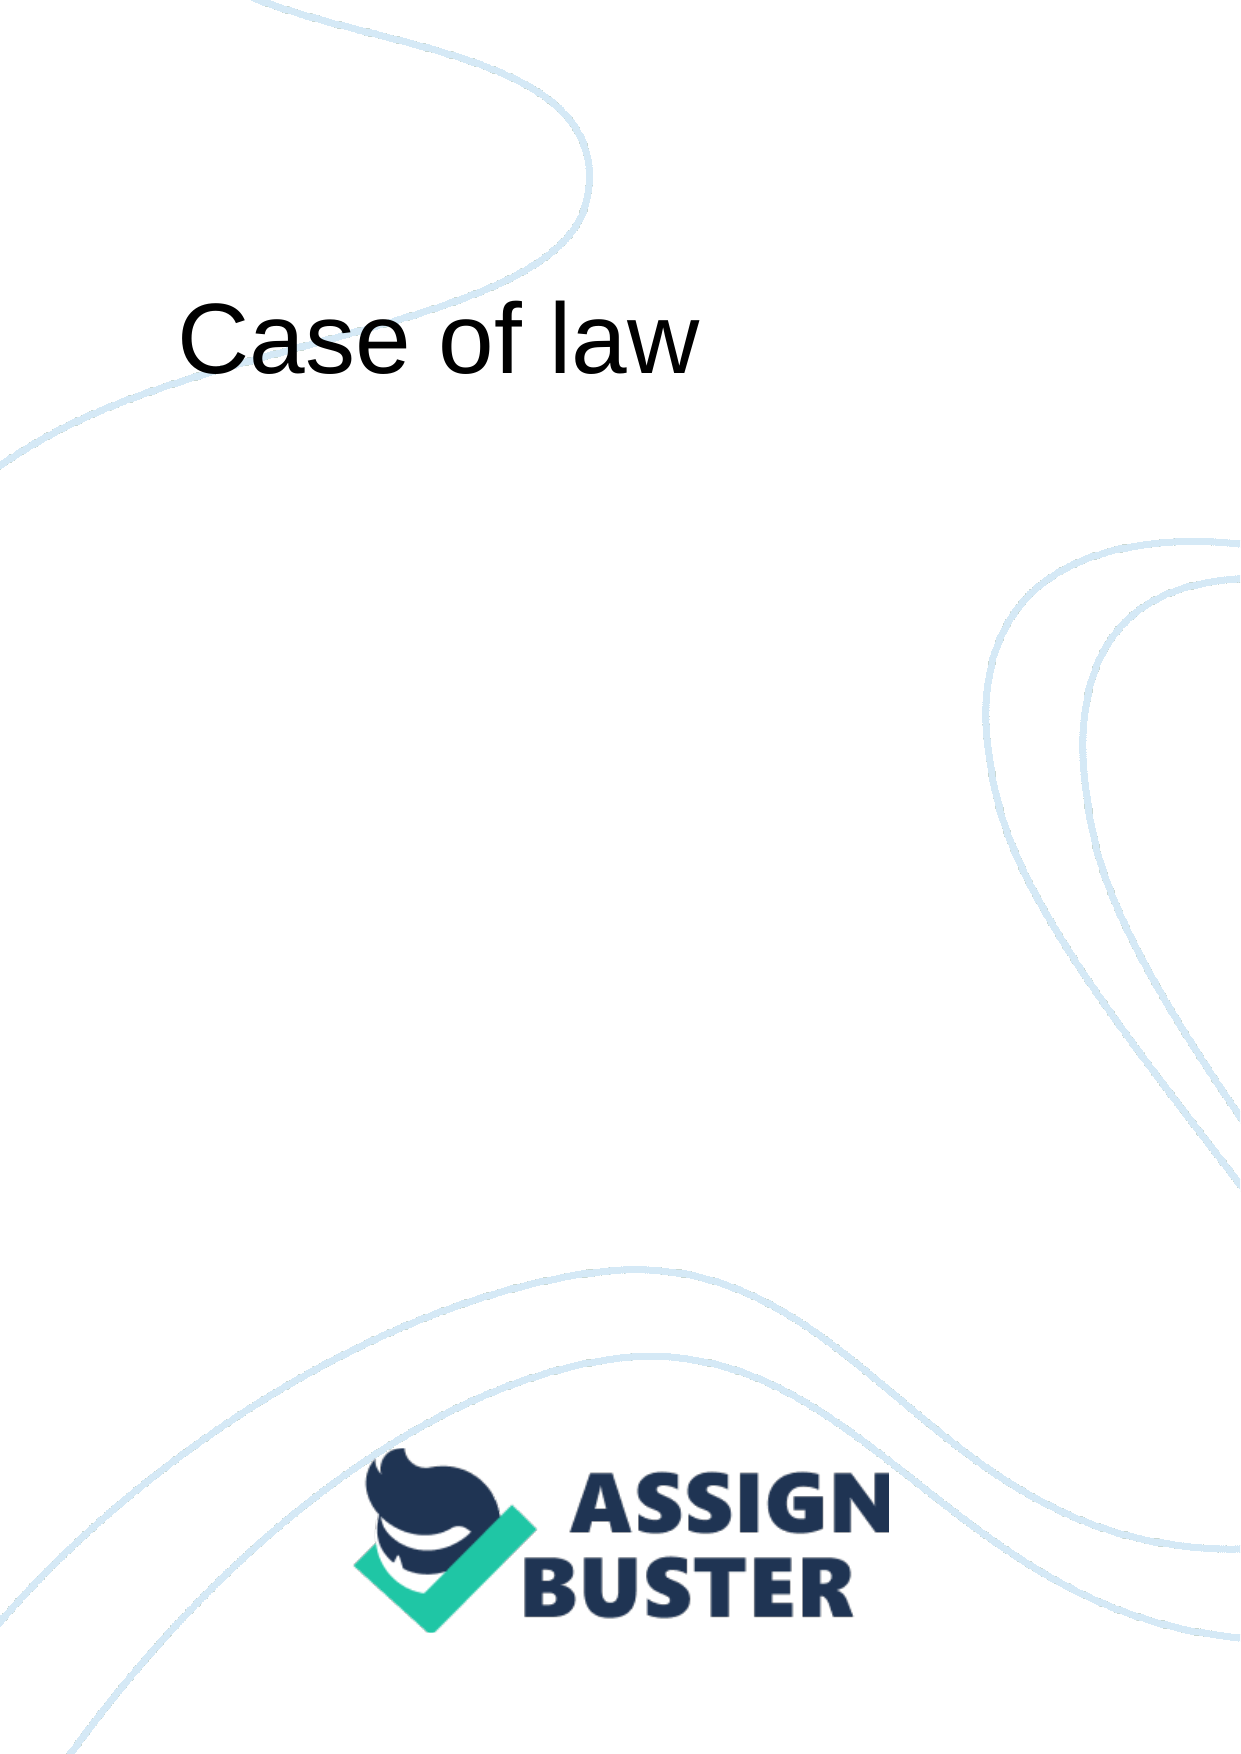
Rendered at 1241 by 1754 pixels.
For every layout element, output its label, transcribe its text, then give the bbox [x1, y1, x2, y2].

subtitle Case of law [177, 279, 1152, 394]
picture [0, 0, 1241, 1754]
